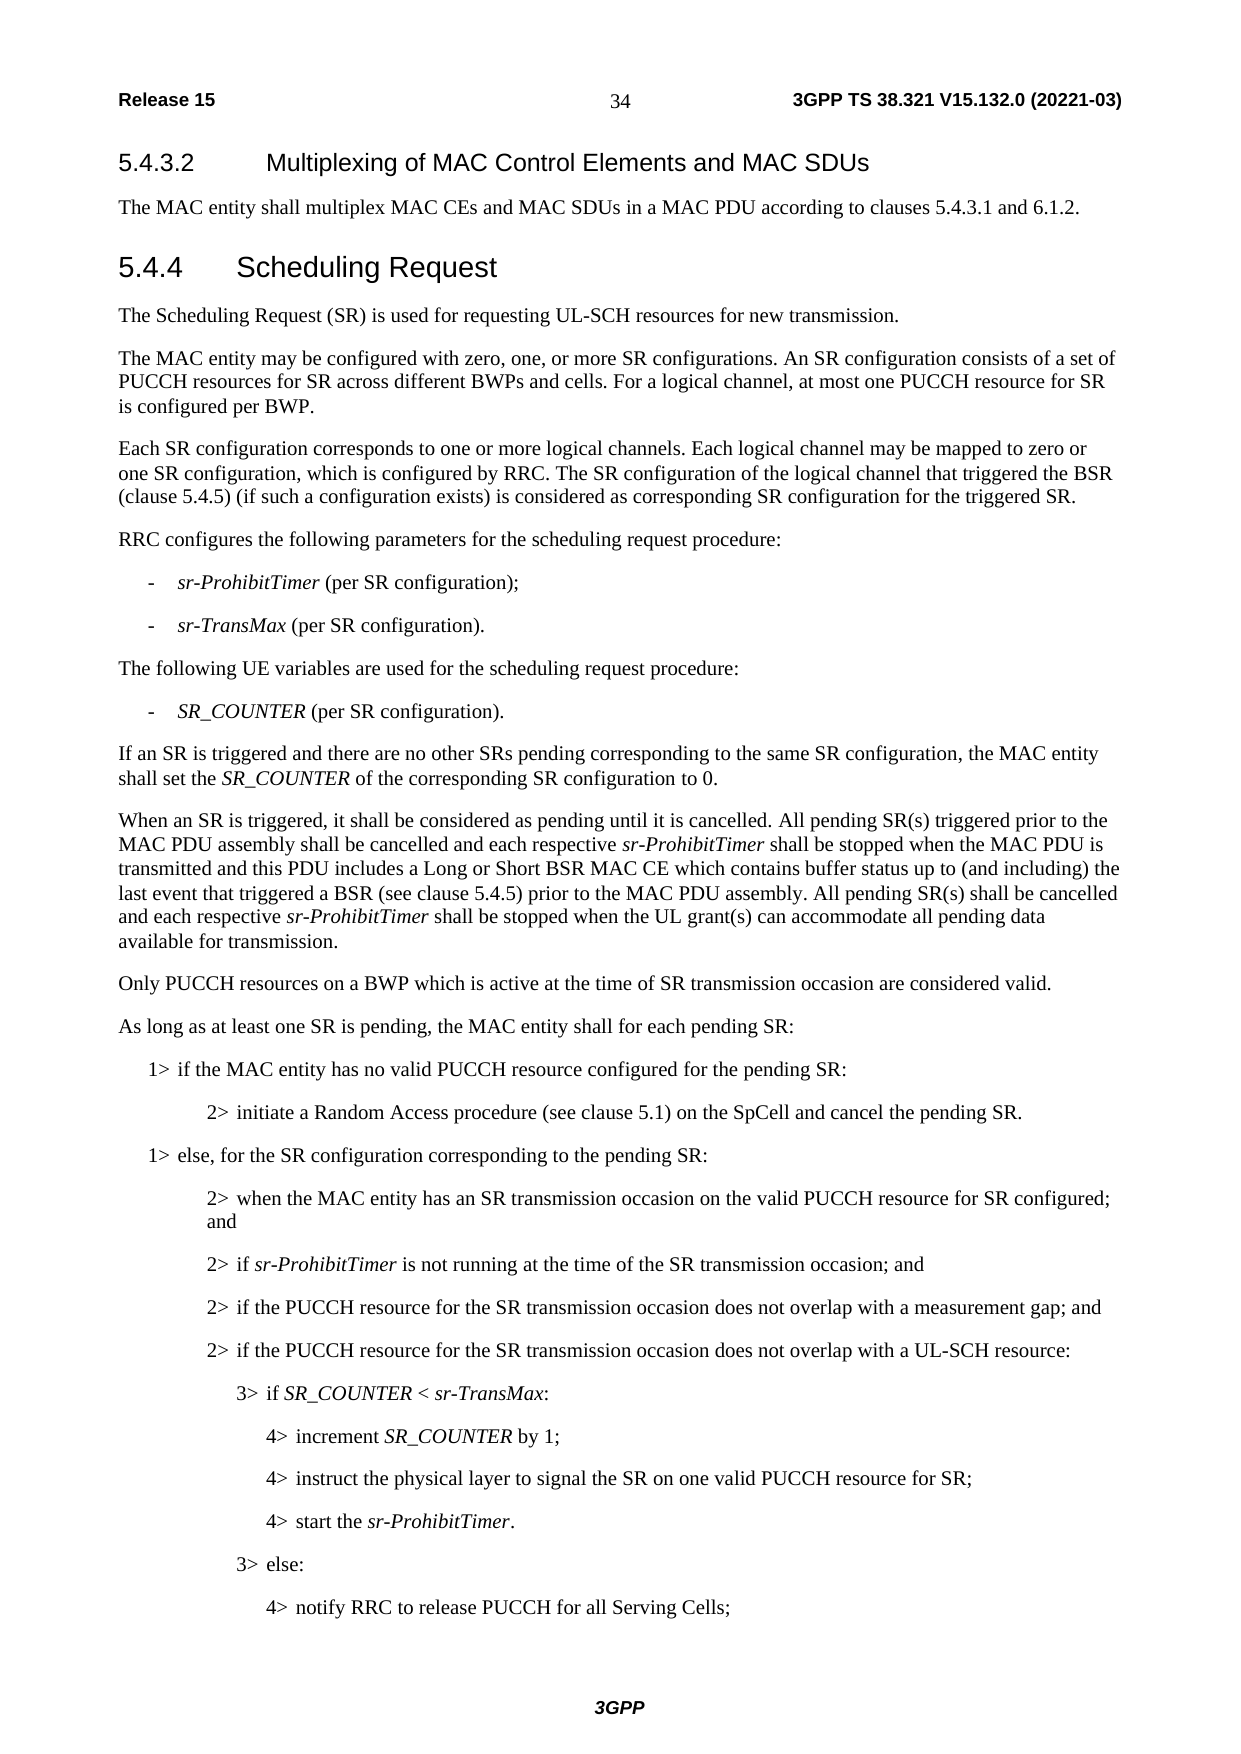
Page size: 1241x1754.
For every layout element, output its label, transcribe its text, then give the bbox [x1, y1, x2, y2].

text 2> if the PUCCH resource for the SR transmission occasion does not overlap with a UL-SCH resource: [207, 1338, 1122, 1362]
subtitle 5.4.4 Scheduling Request [118, 250, 1122, 284]
text The MAC entity shall multiplex MAC CEs and MAC SDUs in a MAC PDU according to clauses 5.4.3.1 and 6.1.2. [118, 195, 1122, 219]
text 2> if the PUCCH resource for the SR transmission occasion does not overlap with a measurement gap; and [207, 1295, 1122, 1319]
text The following UE variables are used for the scheduling request procedure: [118, 656, 1122, 680]
text 2> initiate a Random Access procedure (see clause 5.1) on the SpCell and cancel the pending SR. [207, 1100, 1122, 1124]
text 4> increment SR_COUNTER by 1; [266, 1423, 1122, 1448]
text When an SR is triggered, it shall be considered as pending until it is cancelled. All pending SR(s) triggered prior to the MAC PDU assembly shall be cancelled and each respective sr-ProhibitTimer shall be stopped when the MAC PDU is transmitted and this PDU includes a Long or Short BSR MAC CE which contains buffer status up to (and including) the last event that triggered a BSR (see clause 5.4.5) prior to the MAC PDU assembly. All pending SR(s) shall be cancelled and each respective sr-ProhibitTimer shall be stopped when the UL grant(s) can accommodate all pending data available for transmission. [118, 808, 1122, 953]
text 1> else, for the SR configuration corresponding to the pending SR: [148, 1143, 1122, 1167]
text 4> instruct the physical layer to signal the SR on one valid PUCCH resource for SR; [266, 1466, 1122, 1490]
text 3> else: [236, 1552, 1122, 1576]
text As long as at least one SR is pending, the MAC entity shall for each pending SR: [118, 1014, 1122, 1038]
text 4> start the sr-ProhibitTimer. [266, 1509, 1122, 1533]
text 4> notify RRC to release PUCCH for all Serving Cells; [266, 1595, 1122, 1619]
text - sr-ProhibitTimer (per SR configuration); [148, 570, 1122, 594]
text 3> if SR_COUNTER < sr-TransMax: [236, 1381, 1122, 1405]
text Each SR configuration corresponds to one or more logical channels. Each logical channel may be mapped to zero or one SR configuration, which is configured by RRC. The SR configuration of the logical channel that triggered the BSR (clause 5.4.5) (if such a configuration exists) is considered as corresponding SR configuration for the triggered SR. [118, 436, 1122, 508]
text - sr-TransMax (per SR configuration). [148, 613, 1122, 637]
text The MAC entity may be configured with zero, one, or more SR configurations. An SR configuration consists of a set of PUCCH resources for SR across different BWPs and cells. For a logical channel, at most one PUCCH resource for SR is configured per BWP. [118, 345, 1122, 418]
text The Scheduling Request (SR) is used for requesting UL-SCH resources for new transmission. [118, 303, 1122, 327]
text RRC configures the following parameters for the scheduling request procedure: [118, 527, 1122, 551]
text 2> if sr-ProhibitTimer is not running at the time of the SR transmission occasion; and [207, 1252, 1122, 1276]
subtitle 5.4.3.2 Multiplexing of MAC Control Elements and MAC SDUs [118, 147, 1122, 176]
text - SR_COUNTER (per SR configuration). [148, 698, 1122, 723]
text 1> if the MAC entity has no valid PUCCH resource configured for the pending SR: [148, 1057, 1122, 1081]
text Only PUCCH resources on a BWP which is active at the time of SR transmission occasion are considered valid. [118, 971, 1122, 995]
text 2> when the MAC entity has an SR transmission occasion on the valid PUCCH resource for SR configured; and [207, 1185, 1122, 1233]
text If an SR is triggered and there are no other SRs pending corresponding to the same SR configuration, the MAC entity shall set the SR_COUNTER of the corresponding SR configuration to 0. [118, 741, 1122, 789]
